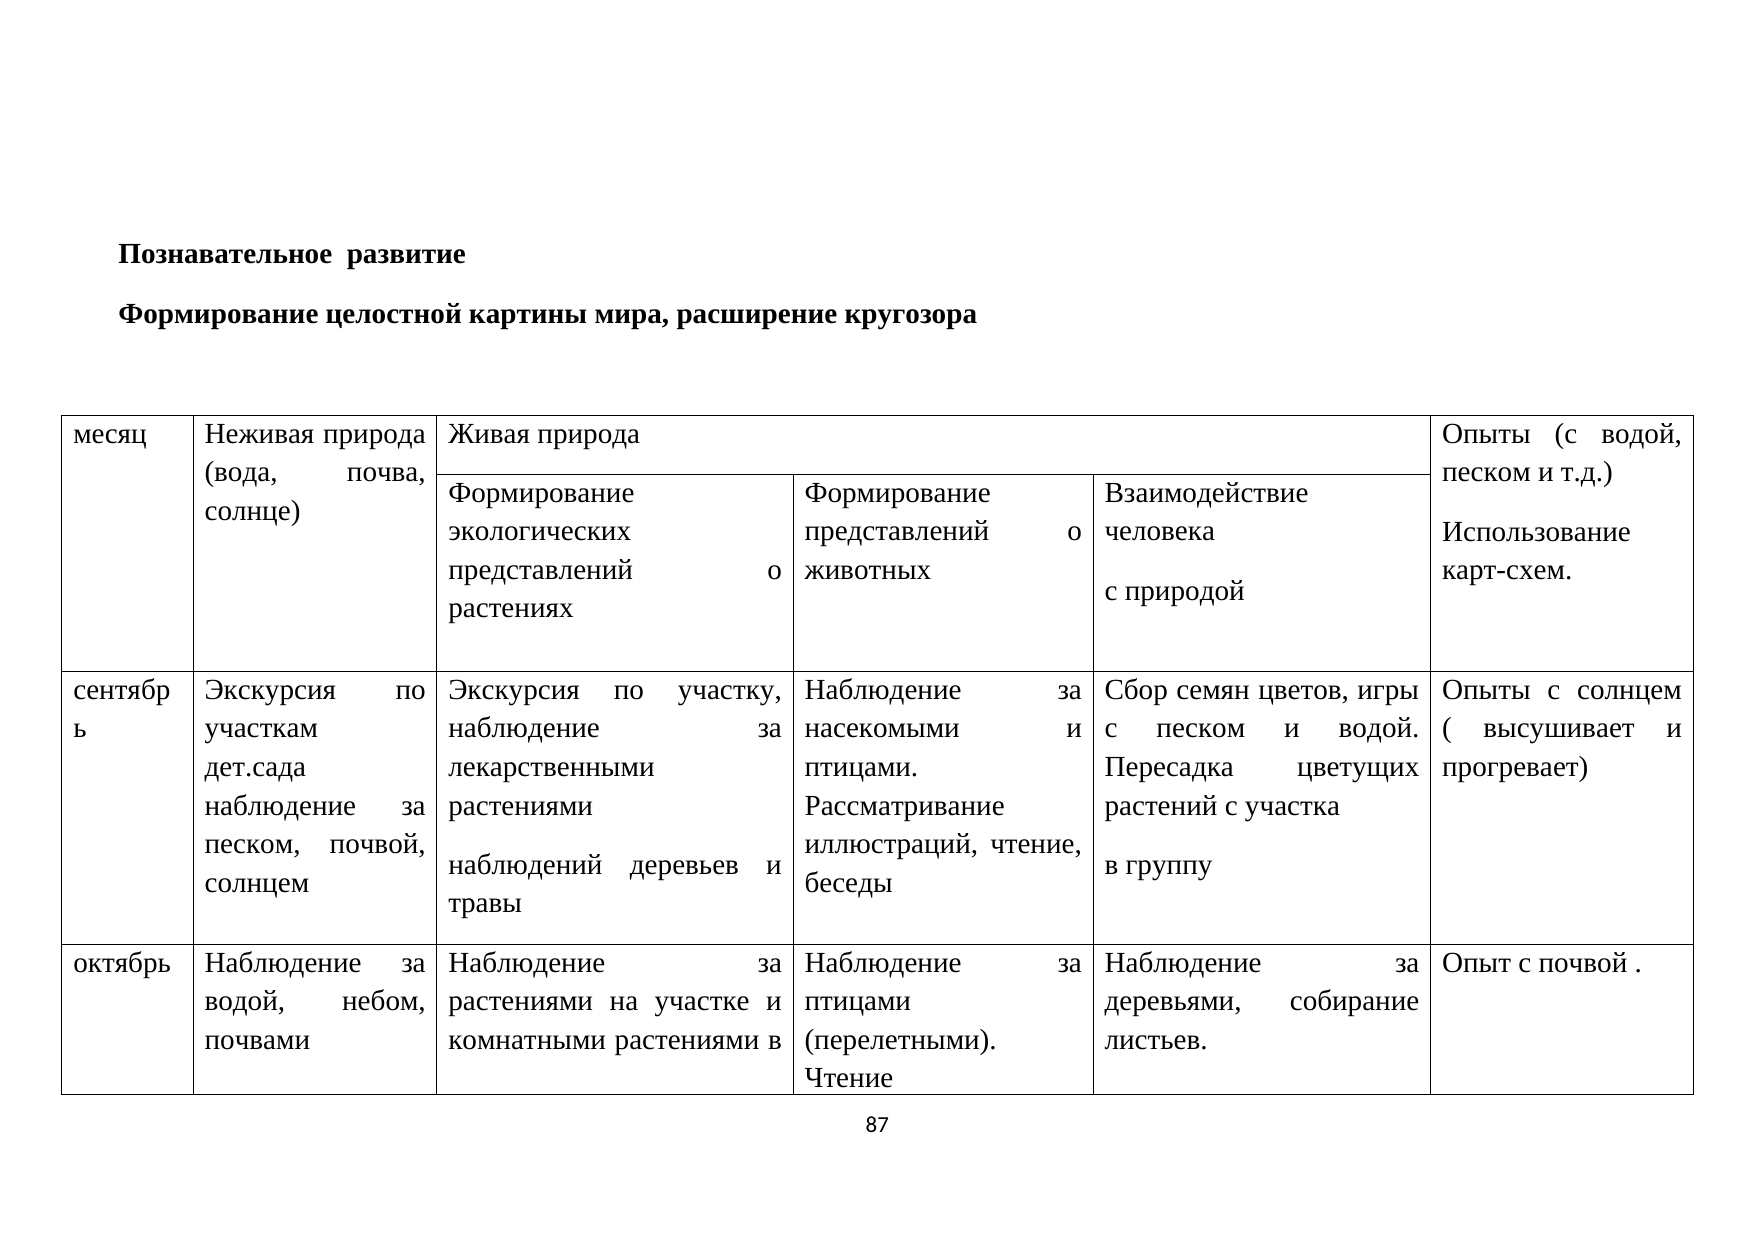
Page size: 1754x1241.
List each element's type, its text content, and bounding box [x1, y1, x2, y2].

table_cell Взаимодействие человека с природой [1094, 475, 1430, 671]
table_cell октябрь [62, 945, 193, 1094]
table_cell Сбор семян цветов, игры с песком и водой. Пересадка цветущих растений с участка в группу [1094, 672, 1430, 944]
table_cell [437, 945, 793, 1094]
table_cell Формирование экологических представлений о растениях [437, 475, 793, 671]
text Познавательное развитие [118, 237, 1636, 270]
table_cell Экскурсия по участкам дет.сада наблюдение за песком, почвой, солнцем [194, 672, 436, 944]
table_cell Формирование представлений о животных [794, 475, 1093, 671]
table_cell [794, 945, 1093, 1094]
table_cell Экскурсия по участку, наблюдение за лекарственными растениями наблюдений деревьев и травы [437, 672, 793, 944]
table_header Неживая природа (вода, почва, солнце) [194, 416, 436, 671]
table_header месяц [62, 416, 193, 671]
table_cell Наблюдение за насекомыми и птицами. Рассматривание иллюстраций, чтение, беседы [794, 672, 1093, 944]
table_cell Опыты с солнцем ( высушивает и прогревает) [1431, 672, 1693, 944]
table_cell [194, 945, 436, 1094]
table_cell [1094, 945, 1430, 1094]
table_cell сентябрь [62, 672, 193, 944]
table_header Живая природа [437, 416, 1430, 474]
table_header Опыты (с водой, песком и т.д.) Использование карт-схем. [1431, 416, 1693, 671]
text Формирование целостной картины мира, расширение кругозора [118, 296, 1636, 329]
table_cell Опыт с почвой . [1431, 945, 1693, 1094]
